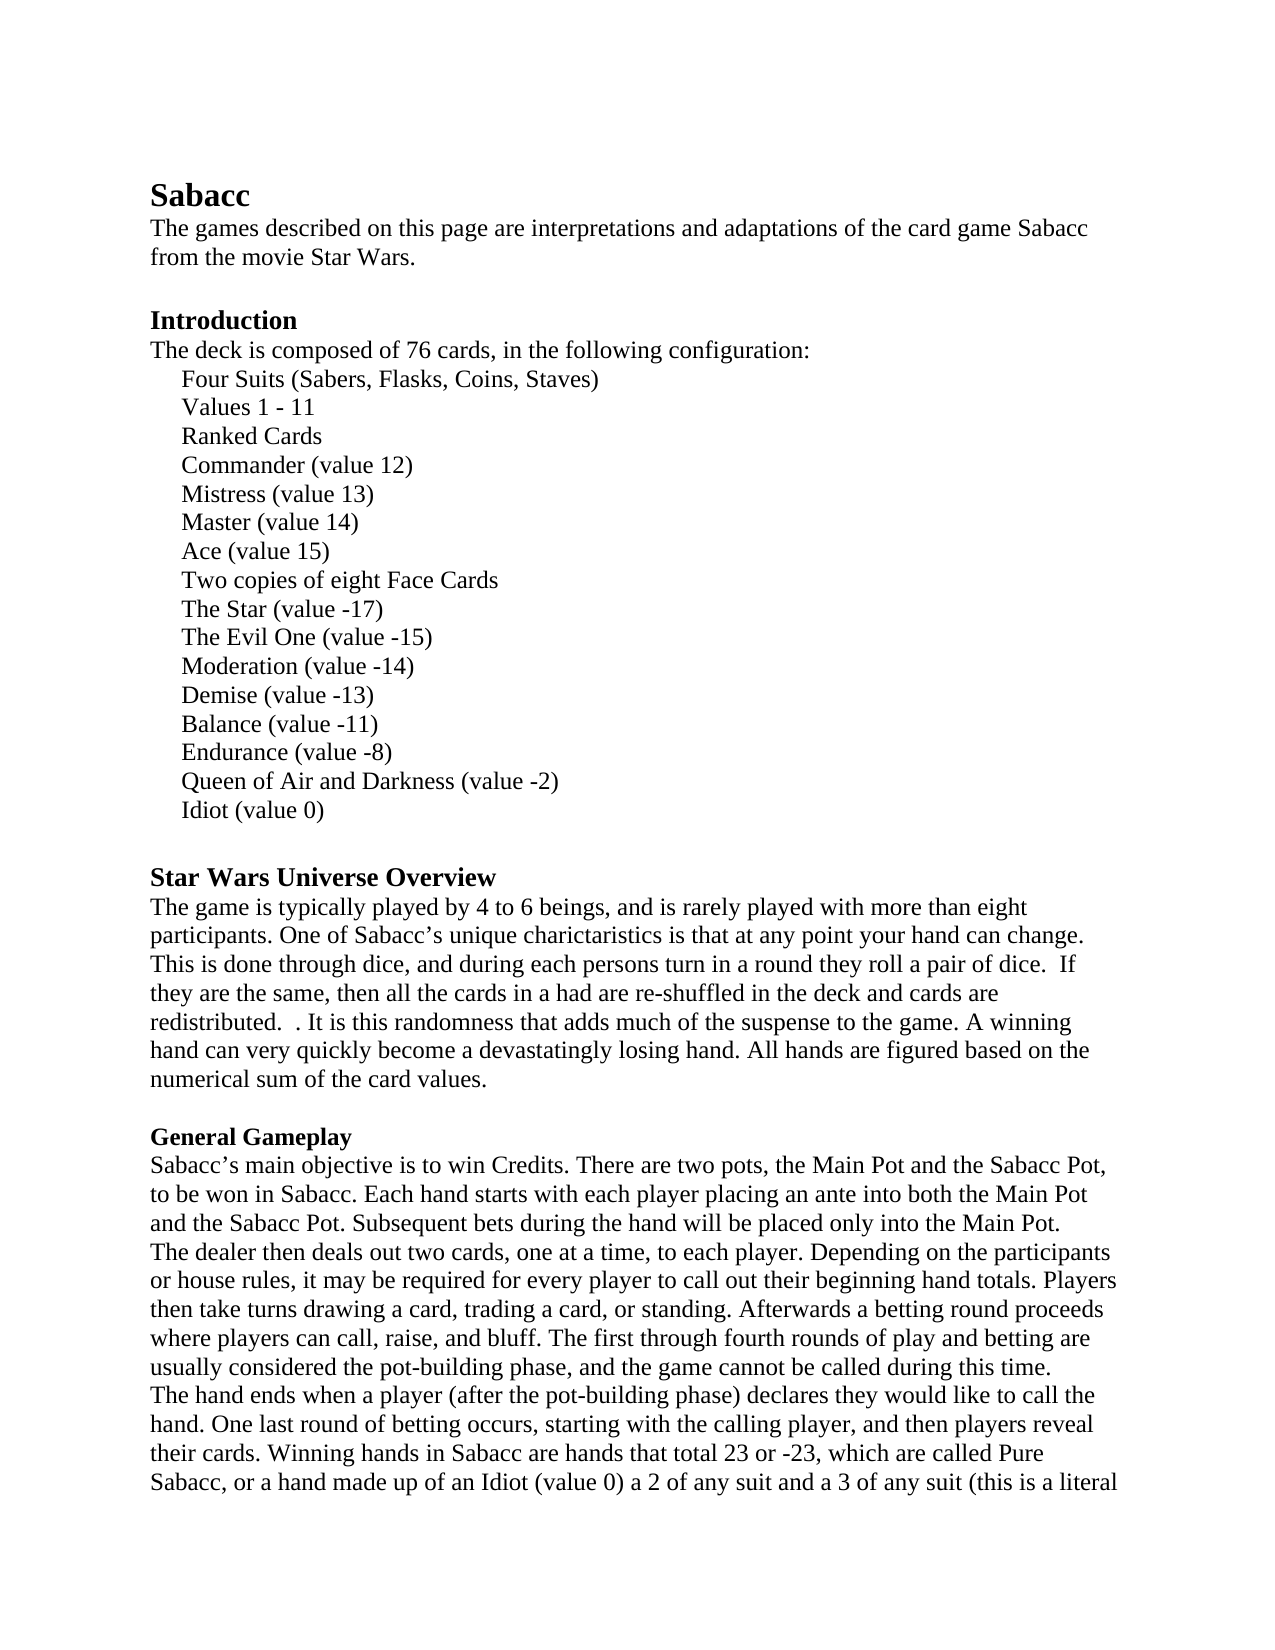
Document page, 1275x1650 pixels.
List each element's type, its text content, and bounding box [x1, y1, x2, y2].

text Four Suits (Sabers, Flasks, Coins, Staves) [181, 364, 1125, 392]
text The game is typically played by 4 to 6 beings, and is rarely played with more than eight participants. One of Sabacc’s unique charictaristics is that at any point your hand can change. This is done through dice, and during each persons turn in a round they roll a pair of dice. If they are the same, then all the cards in a had are re-shuffled in the deck and cards are redistributed. . It is this randomness that adds much of the suspense to the game. A winning hand can very quickly become a devastatingly losing hand. All hands are figured based on the numerical sum of the card values. [150, 892, 1125, 1093]
text The games described on this page are interpretations and adaptations of the card game Sabacc from the movie Star Wars. [150, 213, 1125, 271]
text Commander (value 12) Mistress (value 13) Master (value 14) Ace (value 15) [181, 450, 1125, 565]
subtitle Star Wars Universe Overview [150, 861, 1125, 892]
text Sabacc’s main objective is to win Credits. There are two pots, the Main Pot and the Sabacc Pot, to be won in Sabacc. Each hand starts with each player placing an ante into both the Main Pot and the Sabacc Pot. Subsequent bets during the hand will be placed only into the Main Pot. [150, 1151, 1125, 1237]
subtitle Introduction [150, 304, 1125, 335]
subtitle Sabacc [150, 175, 1125, 213]
text General Gameplay [150, 1122, 1125, 1151]
text The Star (value -17) The Evil One (value -15) Moderation (value -14) Demise (value -13) Balance (value -11) Endurance (value -8) Queen of Air and Darkness (value -2) Idiot (value 0) [181, 594, 1125, 824]
text Values 1 - 11 Ranked Cards [181, 392, 1125, 450]
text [150, 1381, 1125, 1496]
text The dealer then deals out two cards, one at a time, to each player. Depending on the participants or house rules, it may be required for every player to call out their beginning hand totals. Players then take turns drawing a card, trading a card, or standing. Afterwards a betting round proceeds where players can call, raise, and bluff. The first through fourth rounds of play and betting are usually considered the pot-building phase, and the game cannot be called during this time. [150, 1237, 1125, 1381]
text The deck is composed of 76 cards, in the following configuration: [150, 335, 1125, 364]
text Two copies of eight Face Cards [181, 565, 1125, 594]
